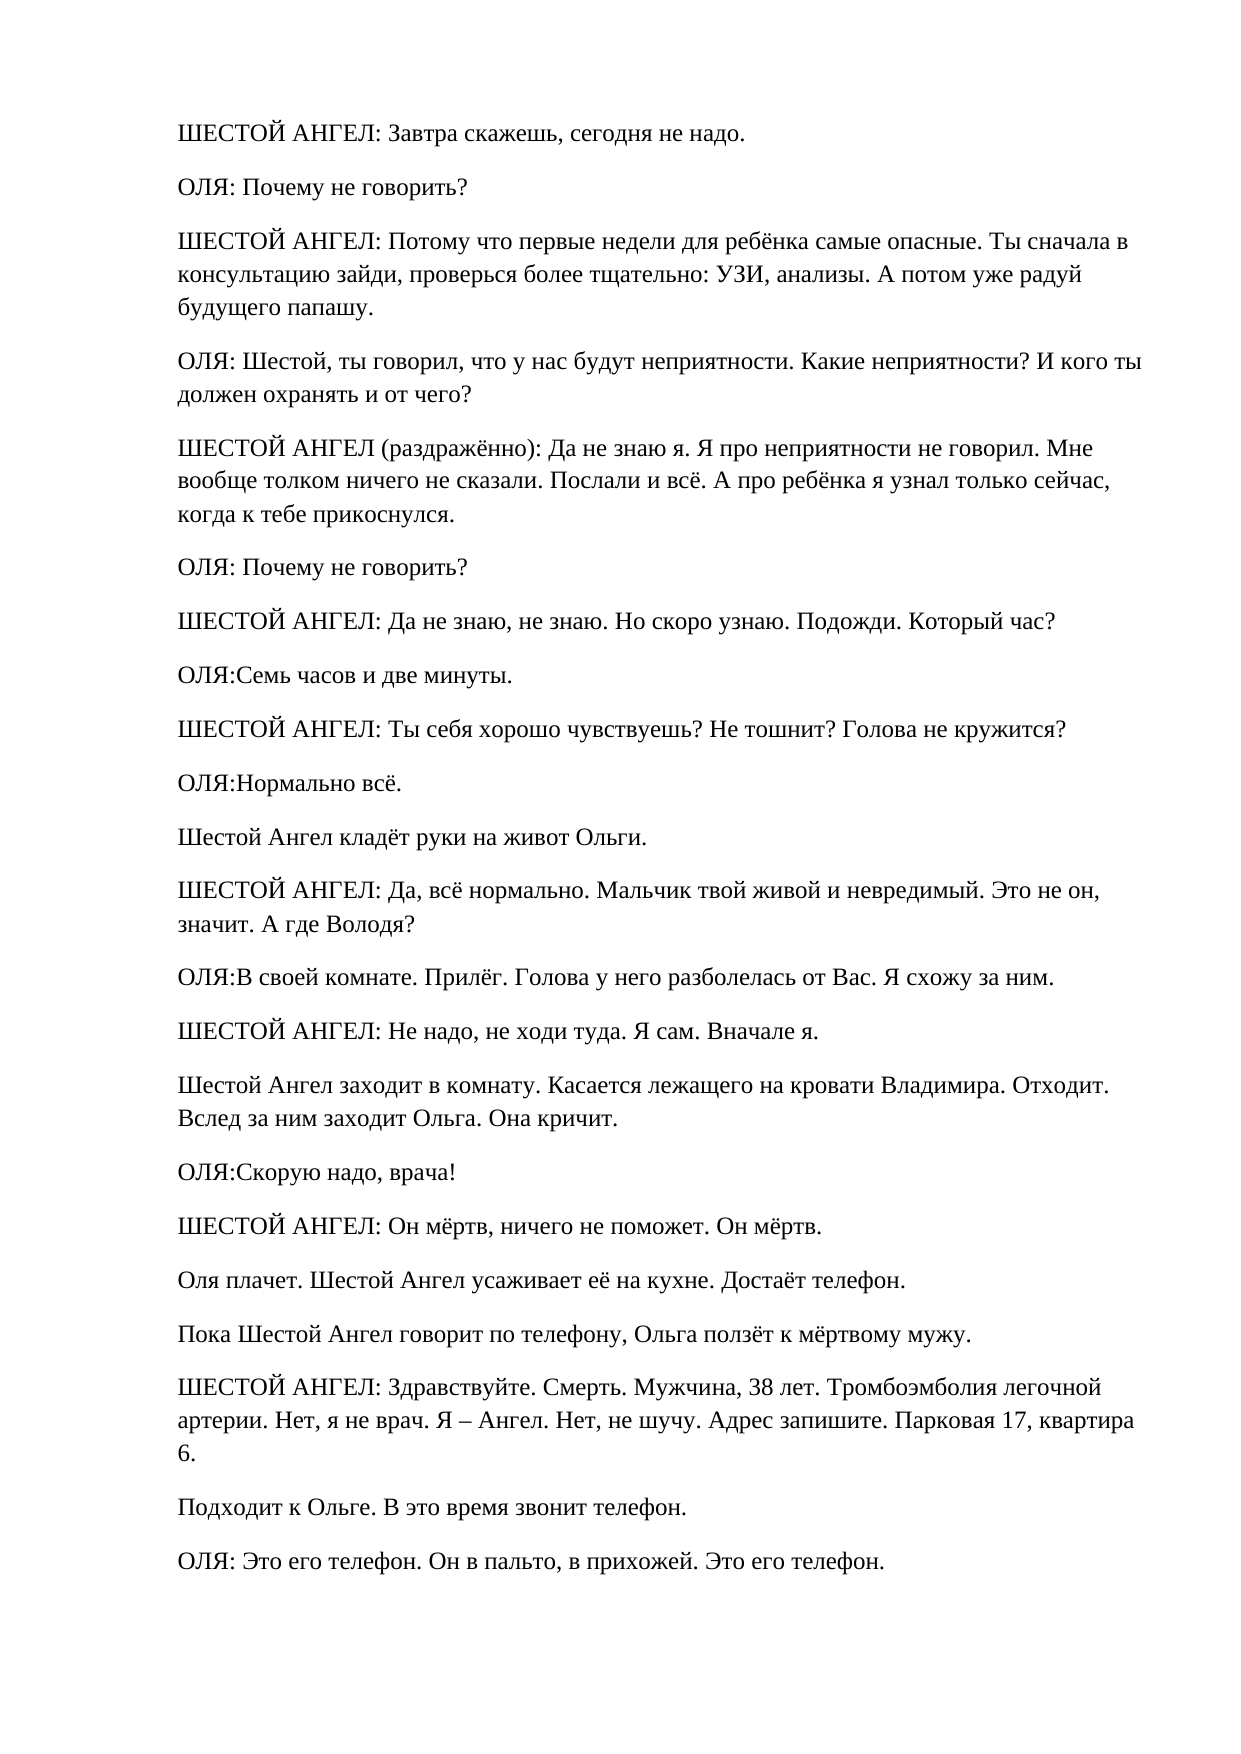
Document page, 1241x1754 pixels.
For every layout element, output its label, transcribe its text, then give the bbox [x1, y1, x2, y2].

text ШЕСТОЙ АНГЕЛ (раздражённо): Да не знаю я. Я про неприятности не говорил. Мне вообще толком ничего не сказали. Послали и всё. А про ребёнка я узнал только сейчас, когда к тебе прикоснулся. [177, 433, 1152, 527]
text ШЕСТОЙ АНГЕЛ: Не надо, не ходи туда. Я сам. Вначале я. [177, 1016, 1152, 1045]
text ШЕСТОЙ АНГЕЛ: Да, всё нормально. Мальчик твой живой и невредимый. Это не он, значит. А где Володя? [177, 876, 1152, 937]
text ОЛЯ:В своей комнате. Прилёг. Голова у него разболелась от Вас. Я схожу за ним. [177, 962, 1152, 991]
text ОЛЯ:Скорую надо, врача! [177, 1157, 1152, 1186]
text ШЕСТОЙ АНГЕЛ: Здравствуйте. Смерть. Мужчина, 38 лет. Тромбоэмболия легочной артерии. Нет, я не врач. Я – Ангел. Нет, не шучу. Адрес запишите. Парковая 17, квартира 6. [177, 1372, 1152, 1467]
text Шестой Ангел кладёт руки на живот Ольги. [177, 822, 1152, 851]
text ОЛЯ: Почему не говорить? [177, 552, 1152, 581]
text ОЛЯ: Шестой, ты говорил, что у нас будут неприятности. Какие неприятности? И кого ты должен охранять и от чего? [177, 346, 1152, 407]
text ОЛЯ: Это его телефон. Он в пальто, в прихожей. Это его телефон. [177, 1546, 1152, 1575]
text ОЛЯ:Семь часов и две минуты. [177, 660, 1152, 689]
text Подходит к Ольге. В это время звонит телефон. [177, 1492, 1152, 1521]
text ШЕСТОЙ АНГЕЛ: Завтра скажешь, сегодня не надо. [177, 118, 1152, 147]
text Пока Шестой Ангел говорит по телефону, Ольга ползёт к мёртвому мужу. [177, 1319, 1152, 1347]
text ОЛЯ: Почему не говорить? [177, 172, 1152, 201]
text ШЕСТОЙ АНГЕЛ: Ты себя хорошо чувствуешь? Не тошнит? Голова не кружится? [177, 714, 1152, 743]
text ШЕСТОЙ АНГЕЛ: Он мёртв, ничего не поможет. Он мёртв. [177, 1211, 1152, 1240]
text Шестой Ангел заходит в комнату. Касается лежащего на кровати Владимира. Отходит. Вслед за ним заходит Ольга. Она кричит. [177, 1070, 1152, 1132]
text ОЛЯ:Нормально всё. [177, 768, 1152, 797]
text Оля плачет. Шестой Ангел усаживает её на кухне. Достаёт телефон. [177, 1265, 1152, 1293]
text ШЕСТОЙ АНГЕЛ: Да не знаю, не знаю. Но скоро узнаю. Подожди. Который час? [177, 606, 1152, 635]
text ШЕСТОЙ АНГЕЛ: Потому что первые недели для ребёнка самые опасные. Ты сначала в консультацию зайди, проверься более тщательно: УЗИ, анализы. А потом уже радуй будущего папашу. [177, 226, 1152, 321]
